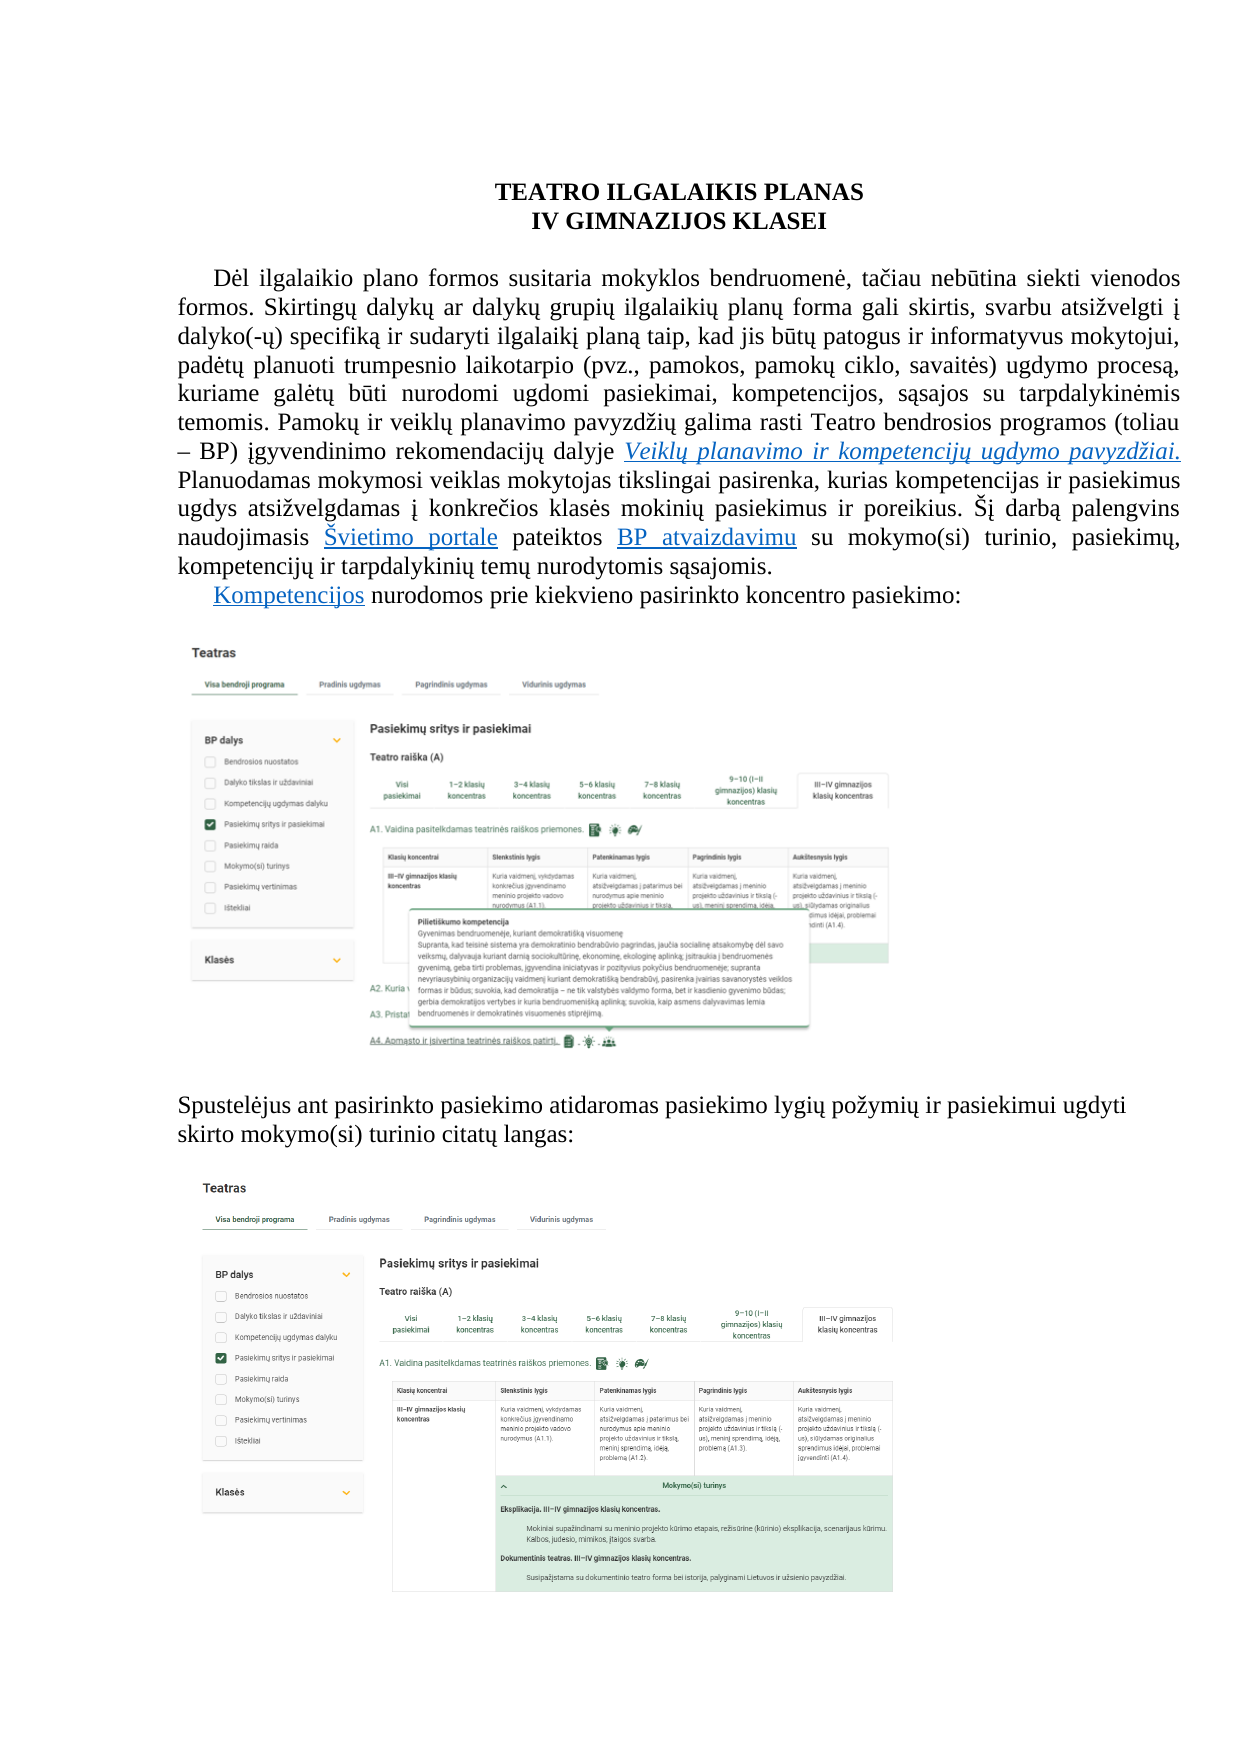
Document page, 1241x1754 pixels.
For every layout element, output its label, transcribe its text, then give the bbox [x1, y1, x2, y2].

text TEATRO ILGALAIKIS PLANAS [177, 177, 1181, 206]
picture [192, 1176, 911, 1602]
text Spustelėjus ant pasirinkto pasiekimo atidaromas pasiekimo lygių požymių ir pasiekimui ugdyti skirto mokymo(si) turinio citatų langas: [177, 1091, 1181, 1148]
text Dėl ilgalaikio plano formos susitaria mokyklos bendruomenė, tačiau nebūtina siekti vienodos formos. Skirtingų dalykų ar dalykų grupių ilgalaikių planų forma gali skirtis, svarbu atsižvelgti į dalyko(-ų) specifiką ir sudaryti ilgalaikį planą taip, kad jis būtų patogus ir informatyvus mokytojui, padėtų planuoti trumpesnio laikotarpio (pvz., pamokos, pamokų ciklo, savaitės) ugdymo procesą, kuriame galėtų būti nurodomi ugdomi pasiekimai, kompetencijos, sąsajos su tarpdalykinėmis temomis. Pamokų ir veiklų planavimo pavyzdžių galima rasti Teatro bendrosios programos (toliau – BP) įgyvendinimo rekomendacijų dalyje Veiklų planavimo ir kompetencijų ugdymo pavyzdžiai. Planuodamas mokymosi veiklas mokytojas tikslingai pasirenka, kurias kompetencijas ir pasiekimus ugdys atsižvelgdamas į konkrečios klasės mokinių pasiekimus ir poreikius. Šį darbą palengvins naudojimasis Švietimo portale pateiktos BP atvaizdavimu su mokymo(si) turinio, pasiekimų, kompetencijų ir tarpdalykinių temų nurodytomis sąsajomis. [177, 263, 1181, 580]
picture [177, 637, 915, 1062]
text Kompetencijos nurodomos prie kiekvieno pasirinkto koncentro pasiekimo: [177, 580, 1181, 608]
text IV GIMNAZIJOS KLASEI [177, 206, 1181, 235]
